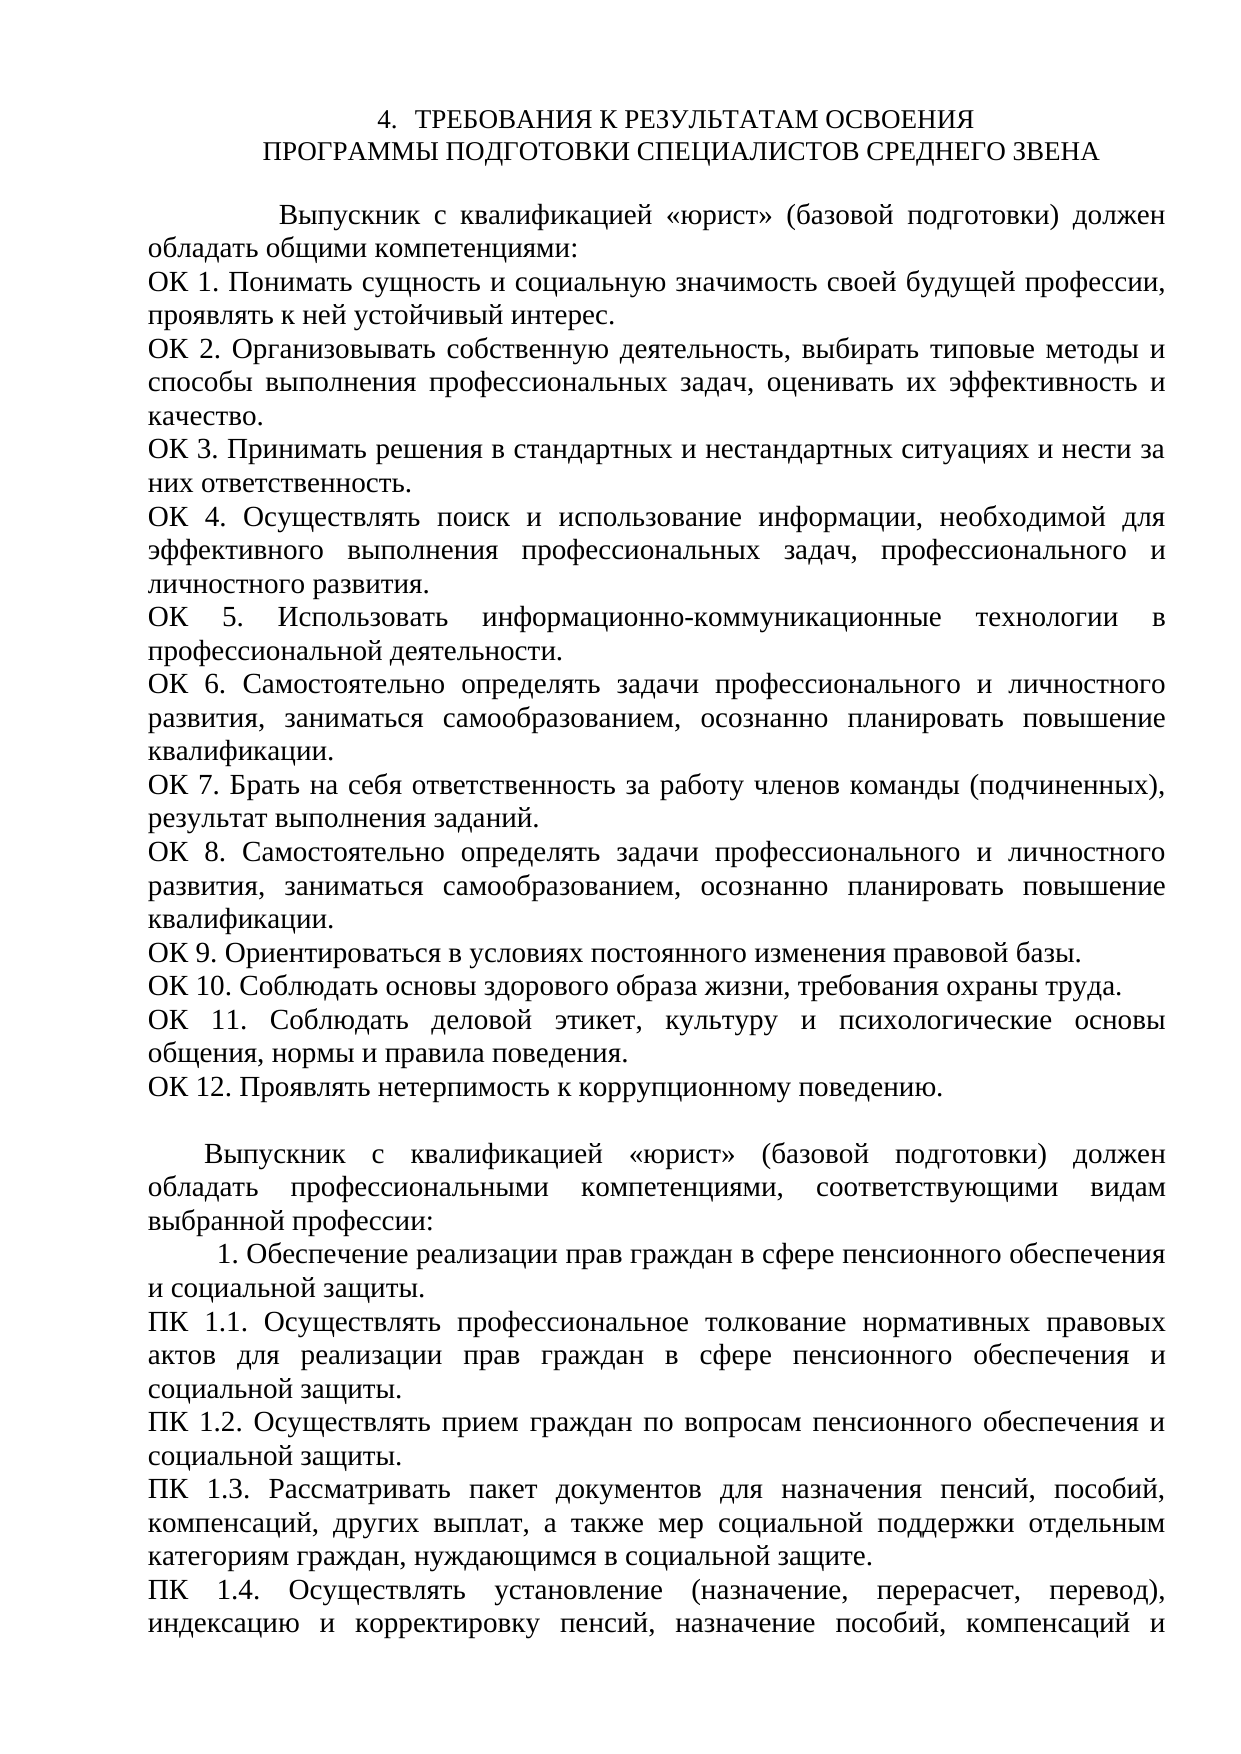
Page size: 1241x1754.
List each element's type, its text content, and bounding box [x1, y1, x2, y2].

text Выпускник с квалификацией «юрист» (базовой подготовки) должен обладать профессиональными компетенциями, соответствующими видам выбранной профессии: [148, 1136, 1167, 1237]
text ОК 1. Понимать сущность и социальную значимость своей будущей профессии, проявлять к ней устойчивый интерес. [148, 264, 1167, 331]
text ОК 3. Принимать решения в стандартных и нестандартных ситуациях и нести за них ответственность. [148, 432, 1167, 499]
text ПК 1.2. Осуществлять прием граждан по вопросам пенсионного обеспечения и социальной защиты. [148, 1404, 1167, 1471]
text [148, 1572, 1167, 1639]
text ОК 10. Соблюдать основы здорового образа жизни, требования охраны труда. [148, 968, 1167, 1002]
text ОК 9. Ориентироваться в условиях постоянного изменения правовой базы. [148, 935, 1167, 968]
list ПРОГРАММЫ ПОДГОТОВКИ СПЕЦИАЛИСТОВ СРЕДНЕГО ЗВЕНА [148, 134, 1167, 166]
text ОК 7. Брать на себя ответственность за работу членов команды (подчиненных), результат выполнения заданий. [148, 767, 1167, 834]
text ОК 12. Проявлять нетерпимость к коррупционному поведению. [148, 1069, 1167, 1102]
text Выпускник с квалификацией «юрист» (базовой подготовки) должен обладать общими компетенциями: [148, 197, 1167, 264]
text ОК 6. Самостоятельно определять задачи профессионального и личностного развития, заниматься самообразованием, осознанно планировать повышение квалификации. [148, 666, 1167, 767]
text ОК 11. Соблюдать деловой этикет, культуру и психологические основы общения, нормы и правила поведения. [148, 1002, 1167, 1069]
text ОК 5. Использовать информационно-коммуникационные технологии в профессиональной деятельности. [148, 599, 1167, 666]
text ПК 1.1. Осуществлять профессиональное толкование нормативных правовых актов для реализации прав граждан в сфере пенсионного обеспечения и социальной защиты. [148, 1304, 1167, 1404]
text ОК 4. Осуществлять поиск и использование информации, необходимой для эффективного выполнения профессиональных задач, профессионального и личностного развития. [148, 499, 1167, 599]
text ОК 2. Организовывать собственную деятельность, выбирать типовые методы и способы выполнения профессиональных задач, оценивать их эффективность и качество. [148, 331, 1167, 432]
text 1. Обеспечение реализации прав граждан в сфере пенсионного обеспечения и социальной защиты. [148, 1237, 1167, 1304]
text ОК 8. Самостоятельно определять задачи профессионального и личностного развития, заниматься самообразованием, осознанно планировать повышение квалификации. [148, 834, 1167, 935]
list ТРЕБОВАНИЯ К РЕЗУЛЬТАТАМ ОСВОЕНИЯ [185, 103, 1167, 134]
text ПК 1.3. Рассматривать пакет документов для назначения пенсий, пособий, компенсаций, других выплат, а также мер социальной поддержки отдельным категориям граждан, нуждающимся в социальной защите. [148, 1471, 1167, 1572]
